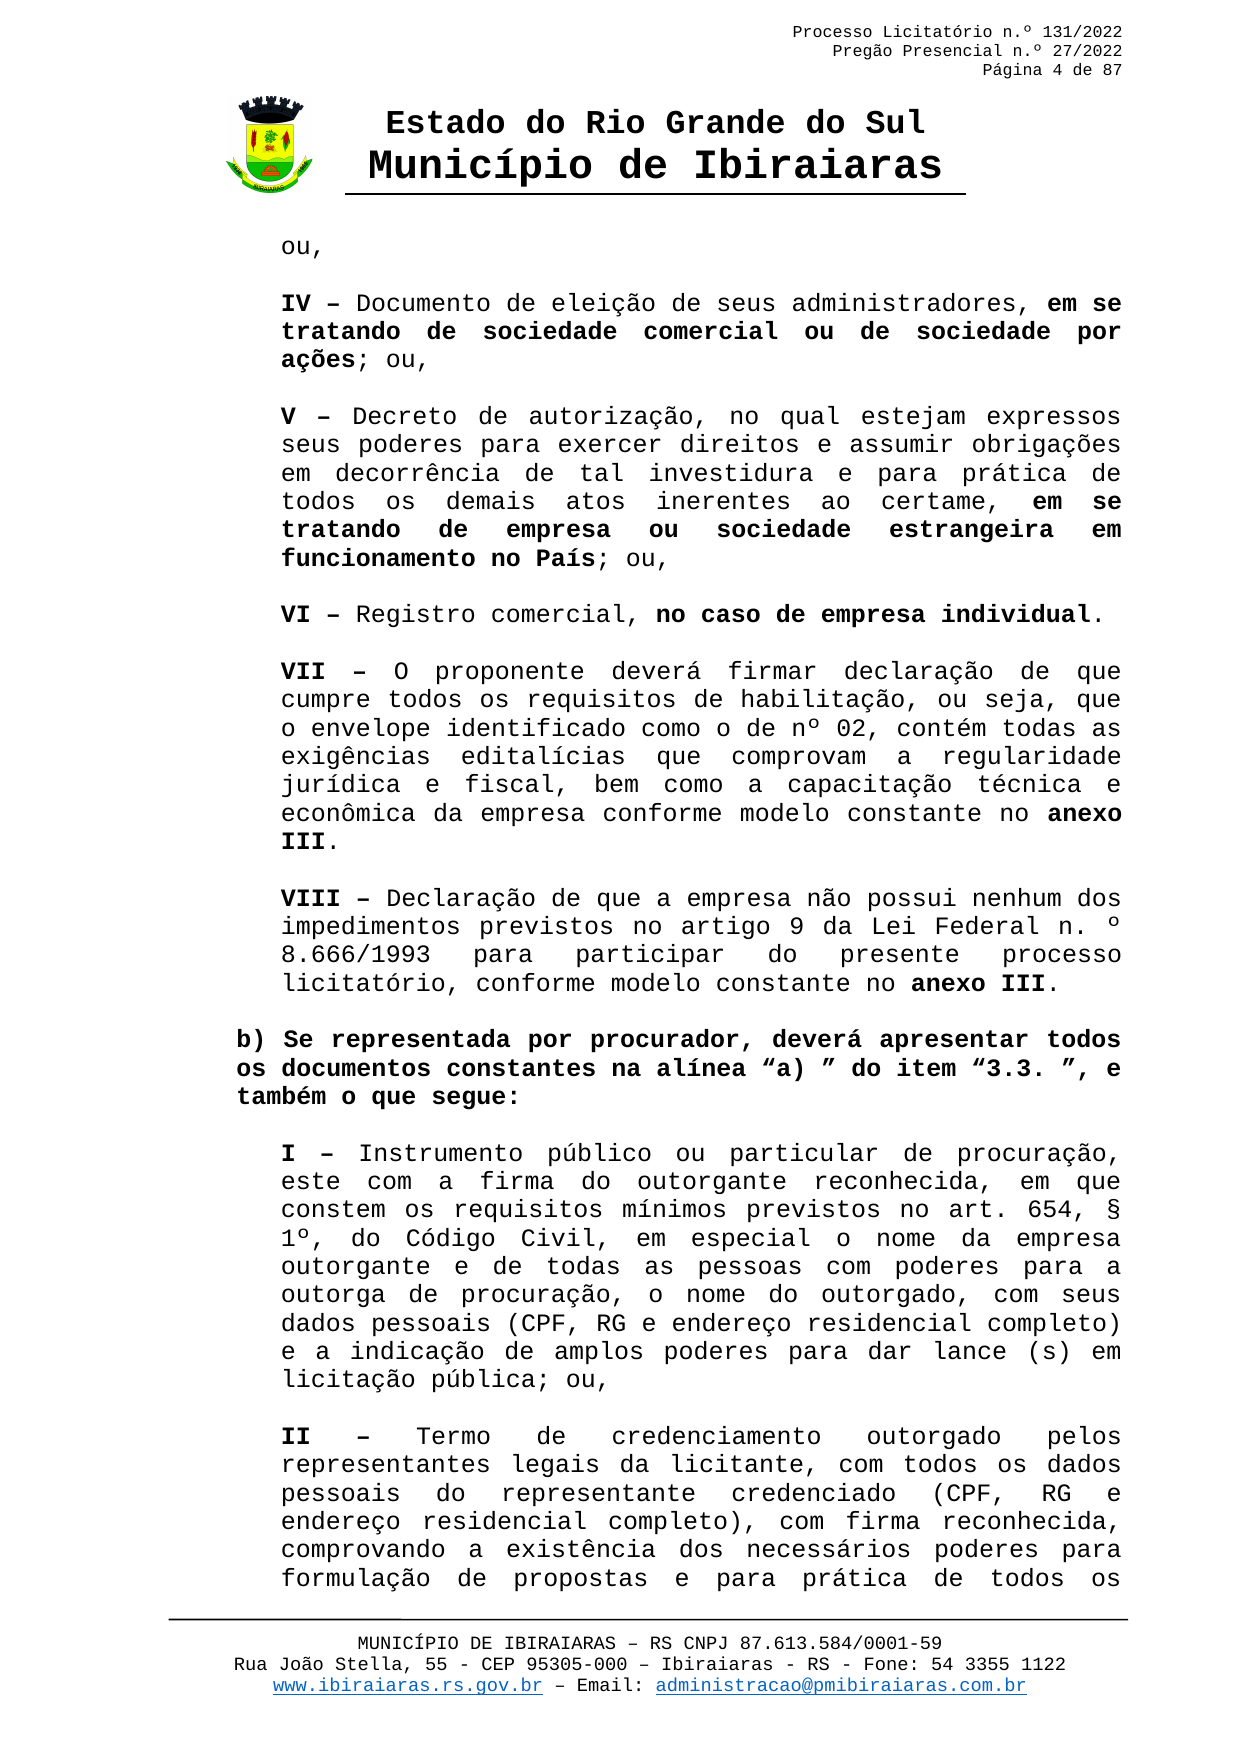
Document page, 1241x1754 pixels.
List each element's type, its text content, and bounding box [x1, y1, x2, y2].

text VI – Registro comercial, no caso de empresa individual. [281, 602, 1122, 630]
text IV – Documento de eleição de seus administradores, em se tratando de sociedade comercial ou de sociedade por ações; ou, [281, 290, 1122, 375]
text VII – O proponente deverá firmar declaração de que cumpre todos os requisitos de habilitação, ou seja, que o envelope identificado como o de nº 02, contém todas as exigências editalícias que comprovam a regularidade jurídica e fiscal, bem como a capacitação técnica e econômica da empresa conforme modelo constante no anexo III. [281, 658, 1122, 857]
text VIII – Declaração de que a empresa não possui nenhum dos impedimentos previstos no artigo 9 da Lei Federal n. º 8.666/1993 para participar do presente processo licitatório, conforme modelo constante no anexo III. [281, 885, 1122, 998]
text I – Instrumento público ou particular de procuração, este com a firma do outorgante reconhecida, em que constem os requisitos mínimos previstos no art. 654, § 1º, do Código Civil, em especial o nome da empresa outorgante e de todas as pessoas com poderes para a outorga de procuração, o nome do outorgado, com seus dados pessoais (CPF, RG e endereço residencial completo) e a indicação de amplos poderes para dar lance (s) em licitação pública; ou, [281, 1140, 1122, 1395]
text III – Certificado da condição de microempreendedor individual, no caso de microempreendedores individuais; ou, [281, 233, 1122, 262]
picture [226, 96, 313, 193]
text b) Se representada por procurador, deverá apresentar todos os documentos constantes na alínea “a) ” do item “3.3. ”, e também o que segue: [236, 1027, 1122, 1112]
text V – Decreto de autorização, no qual estejam expressos seus poderes para exercer direitos e assumir obrigações em decorrência de tal investidura e para prática de todos os demais atos inerentes ao certame, em se tratando de empresa ou sociedade estrangeira em funcionamento no País; ou, [281, 403, 1122, 573]
